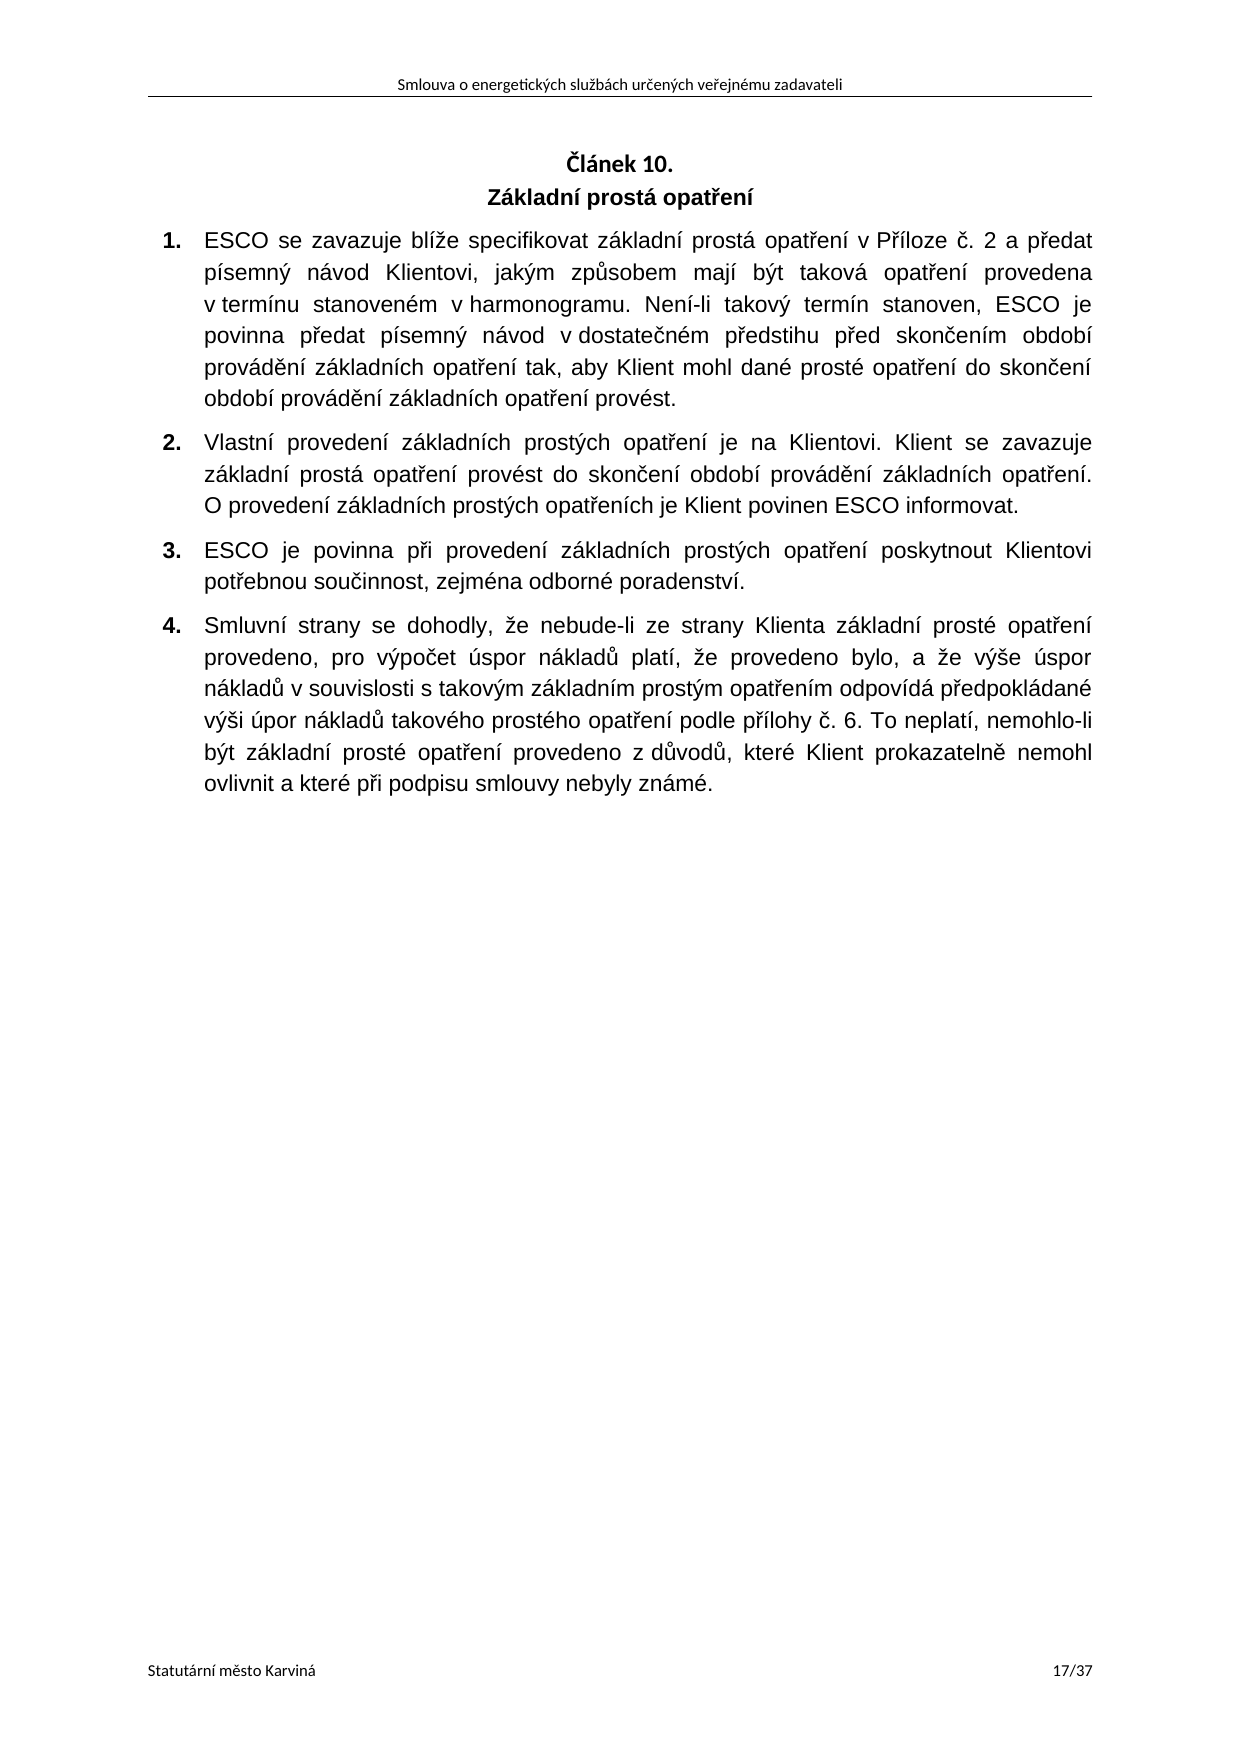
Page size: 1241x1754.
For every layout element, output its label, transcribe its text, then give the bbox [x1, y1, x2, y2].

subtitle ESCO se zavazuje blíže specifikovat základní prostá opatření v Příloze č. 2 a předat písemný návod Klientovi, jakým způsobem mají být taková opatření provedena v termínu stanoveném v harmonogramu. Není-li takový termín stanoven, ESCO je povinna předat písemný návod v dostatečném předstihu před skončením období provádění základních opatření tak, aby Klient mohl dané prosté opatření do skončení období provádění základních opatření provést. [162, 227, 1092, 412]
subtitle Vlastní provedení základních prostých opatření je na Klientovi. Klient se zavazuje základní prostá opatření provést do skončení období provádění základních opatření. O provedení základních prostých opatřeních je Klient povinen ESCO informovat. [162, 429, 1092, 519]
subtitle Základní prostá opatření [148, 148, 1092, 210]
subtitle Smluvní strany se dohodly, že nebude-li ze strany Klienta základní prosté opatření provedeno, pro výpočet úspor nákladů platí, že provedeno bylo, a že výše úspor nákladů v souvislosti s takovým základním prostým opatřením odpovídá předpokládané výši úpor nákladů takového prostého opatření podle přílohy č. 6. To neplatí, nemohlo-li být základní prosté opatření provedeno z důvodů, které Klient prokazatelně nemohl ovlivnit a které při podpisu smlouvy nebyly známé. [162, 612, 1092, 796]
subtitle ESCO je povinna při provedení základních prostých opatření poskytnout Klientovi potřebnou součinnost, zejména odborné poradenství. [162, 537, 1092, 594]
